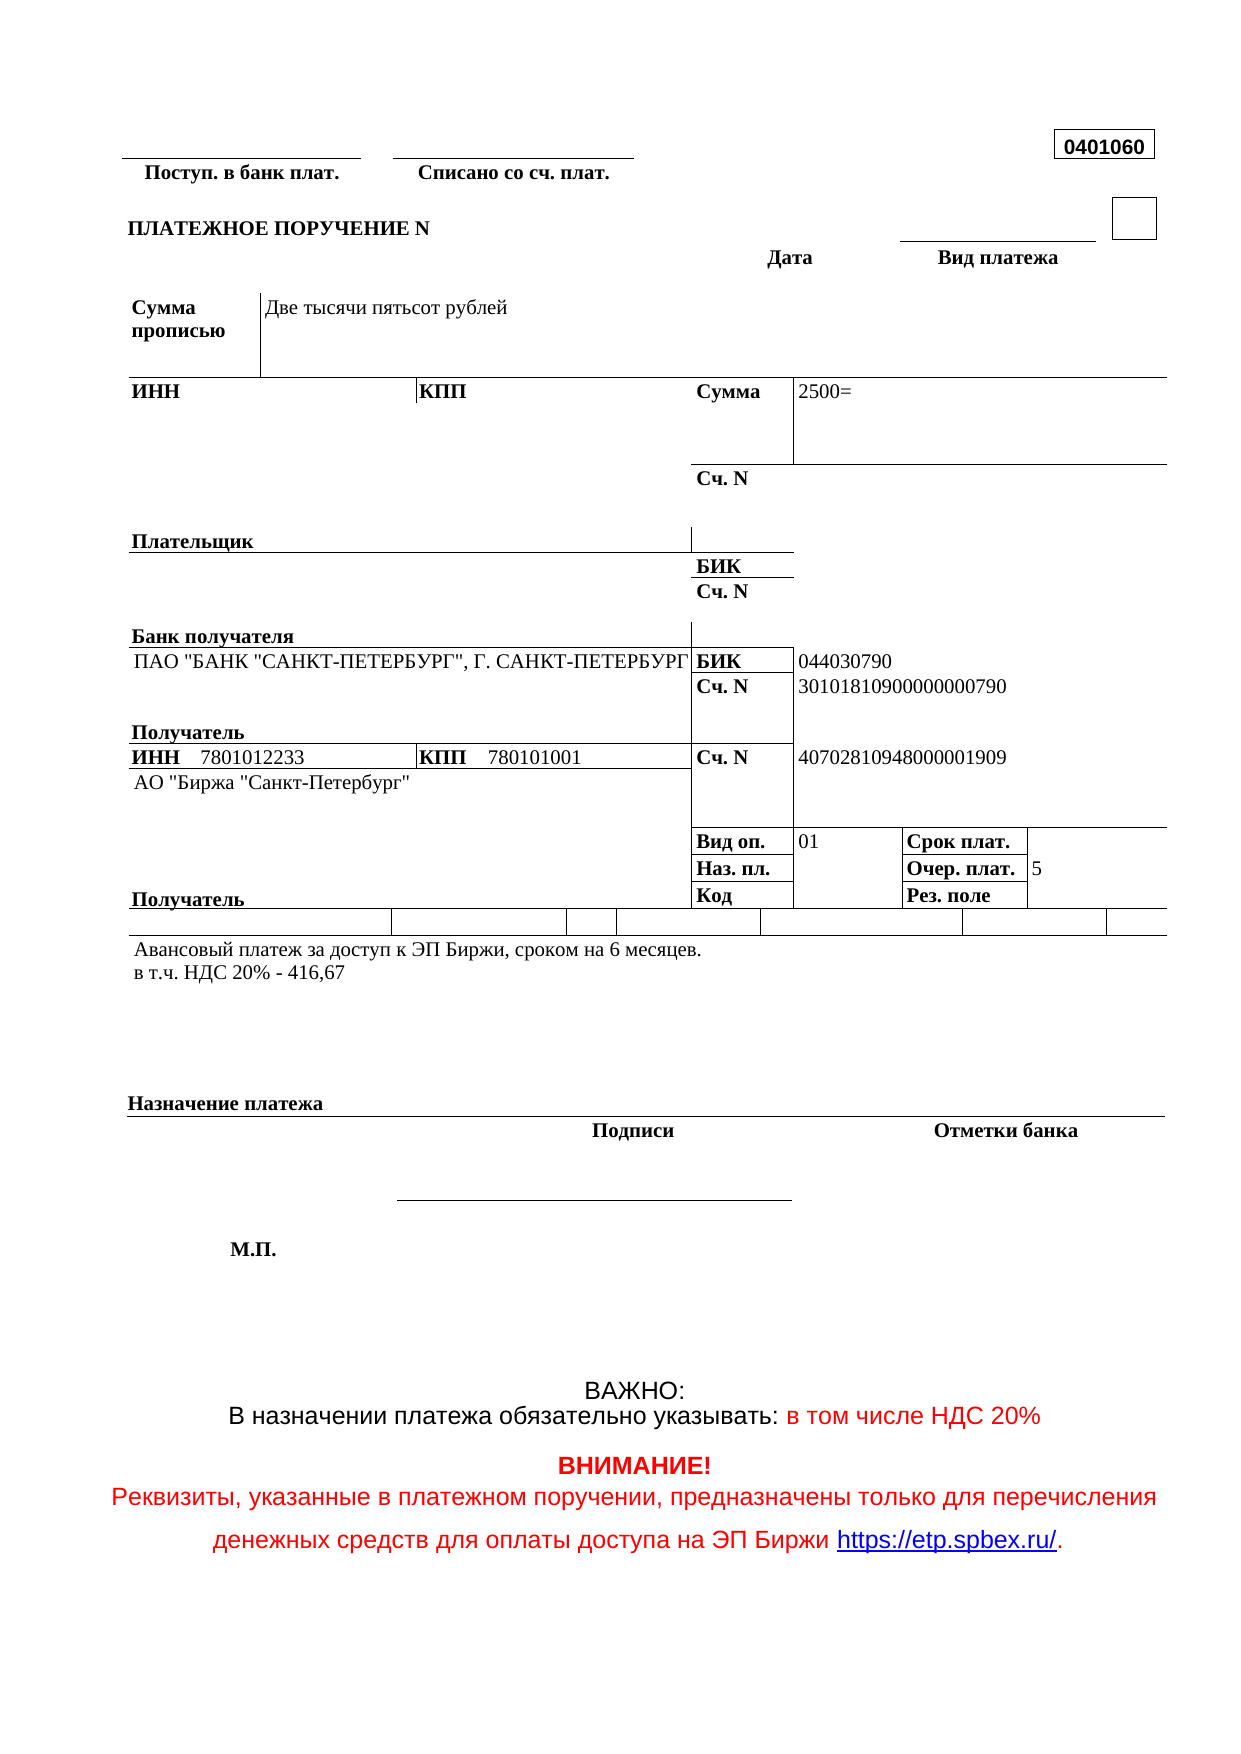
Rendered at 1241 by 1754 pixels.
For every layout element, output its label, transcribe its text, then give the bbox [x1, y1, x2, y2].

text ВНИМАНИЕ! [84, 1457, 1184, 1478]
text 2500= [798, 381, 1167, 402]
text 044030790 [798, 652, 1167, 673]
text АО "Биржа "Санкт-Петербург" [133, 773, 692, 794]
text ПЛАТЕЖНОЕ ПОРУЧЕНИЕ N [127, 219, 440, 240]
text Получатель [131, 723, 692, 744]
text Сумма [131, 298, 261, 319]
text БИК [696, 556, 794, 577]
text 7801012233 [200, 748, 417, 769]
text Сч. N [696, 469, 794, 490]
text ПАО "БАНК "САНКТ-ПЕТЕРБУРГ", Г. САНКТ-ПЕТЕРБУРГ [133, 652, 692, 673]
text Дата [696, 248, 883, 269]
text 0401060 [1054, 138, 1154, 158]
text Наз. пл. [696, 858, 794, 879]
text М.П. [144, 1240, 363, 1261]
text прописью [131, 321, 261, 342]
text ВАЖНО: [84, 1382, 1184, 1403]
text В назначении платежа обязательно указывать: в том числе НДС 20% [962, 1407, 1184, 1428]
text Авансовый платеж за доступ к ЭП Биржи, сроком на 6 месяцев. [133, 940, 1167, 961]
text Получатель [131, 890, 692, 911]
text Вид платежа [900, 248, 1096, 269]
text Списано со сч. плат. [394, 163, 633, 183]
text КПП [419, 748, 486, 769]
text ИНН [131, 381, 198, 402]
text Реквизиты, указанные в платежном поручении, предназначены только для перечисления денежных средств для оплаты доступа на ЭП Биржи https://etp.spbex.ru/. [84, 1482, 1184, 1554]
text Сч. N [696, 748, 794, 769]
text Код [696, 886, 794, 906]
text Банк получателя [131, 627, 692, 648]
text Срок плат. [906, 831, 1027, 852]
text ИНН [131, 748, 198, 769]
text Поступ. в банк плат. [123, 163, 361, 183]
text 780101001 [488, 748, 692, 769]
text 5 [1031, 858, 1167, 879]
text Подписи [592, 1121, 933, 1142]
text Сч. N [696, 677, 794, 698]
text Рез. поле [906, 886, 1027, 906]
text КПП [419, 381, 486, 402]
text Назначение платежа [127, 1094, 1165, 1115]
text 40702810948000001909 [798, 748, 1167, 769]
text Сч. N [696, 581, 794, 602]
text Две тысячи пятьсот рублей [265, 298, 1167, 319]
text В назначении платежа обязательно указывать: в том числе НДС 20% [84, 1407, 953, 1428]
text Плательщик [131, 531, 692, 552]
text 30101810900000000790 [798, 677, 1167, 698]
text в т.ч. НДС 20% - 416,67 [133, 963, 1167, 983]
text Вид оп. [696, 831, 794, 852]
text 01 [798, 831, 902, 852]
text Сумма [696, 381, 794, 402]
text Отметки банка [933, 1121, 1165, 1142]
text Очер. плат. [906, 858, 1027, 879]
text БИК [696, 652, 794, 673]
